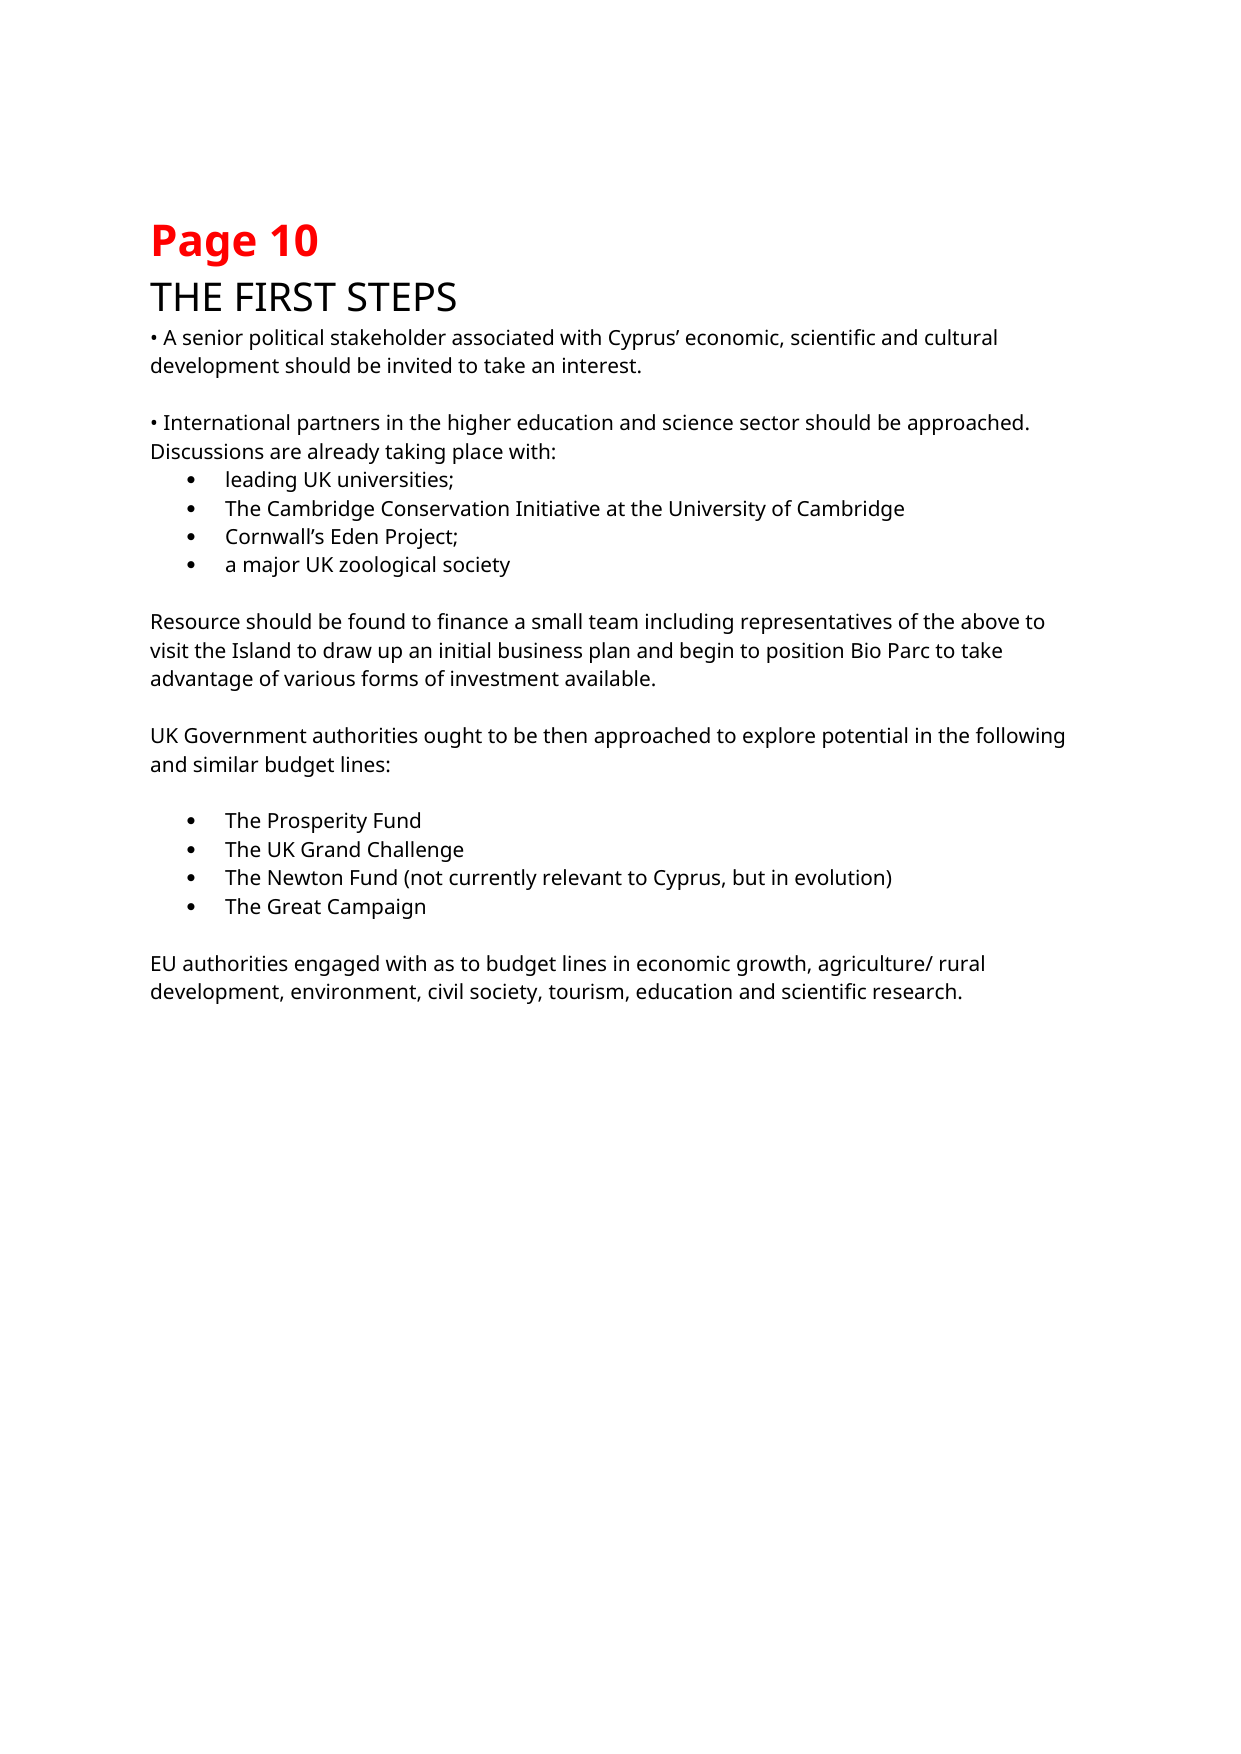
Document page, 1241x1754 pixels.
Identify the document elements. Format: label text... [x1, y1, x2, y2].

text EU authorities engaged with as to budget lines in economic growth, agriculture/ rural development, environment, civil society, tourism, education and scientific research. [150, 949, 1090, 1006]
list The Great Campaign [187, 892, 1090, 920]
text UK Government authorities ought to be then approached to explore potential in the following and similar budget lines: [150, 721, 1090, 778]
list leading UK universities; [187, 465, 1090, 494]
text • International partners in the higher education and science sector should be approached. Discussions are already taking place with: [150, 408, 1090, 465]
text Page 10 [150, 209, 1090, 269]
text THE FIRST STEPS [150, 269, 1090, 323]
list Cornwall’s Eden Project; [187, 522, 1090, 551]
list The Cambridge Conservation Initiative at the University of Cambridge [187, 494, 1090, 522]
list a major UK zoological society [187, 551, 1090, 579]
list The Newton Fund (not currently relevant to Cyprus, but in evolution) [187, 863, 1090, 892]
list The Prosperity Fund [187, 807, 1090, 835]
text Resource should be found to finance a small team including representatives of the above to visit the Island to draw up an initial business plan and begin to position Bio Parc to take advantage of various forms of investment available. [150, 607, 1090, 693]
list The UK Grand Challenge [187, 835, 1090, 863]
text • A senior political stakeholder associated with Cyprus’ economic, scientific and cultural development should be invited to take an interest. [150, 323, 1090, 380]
